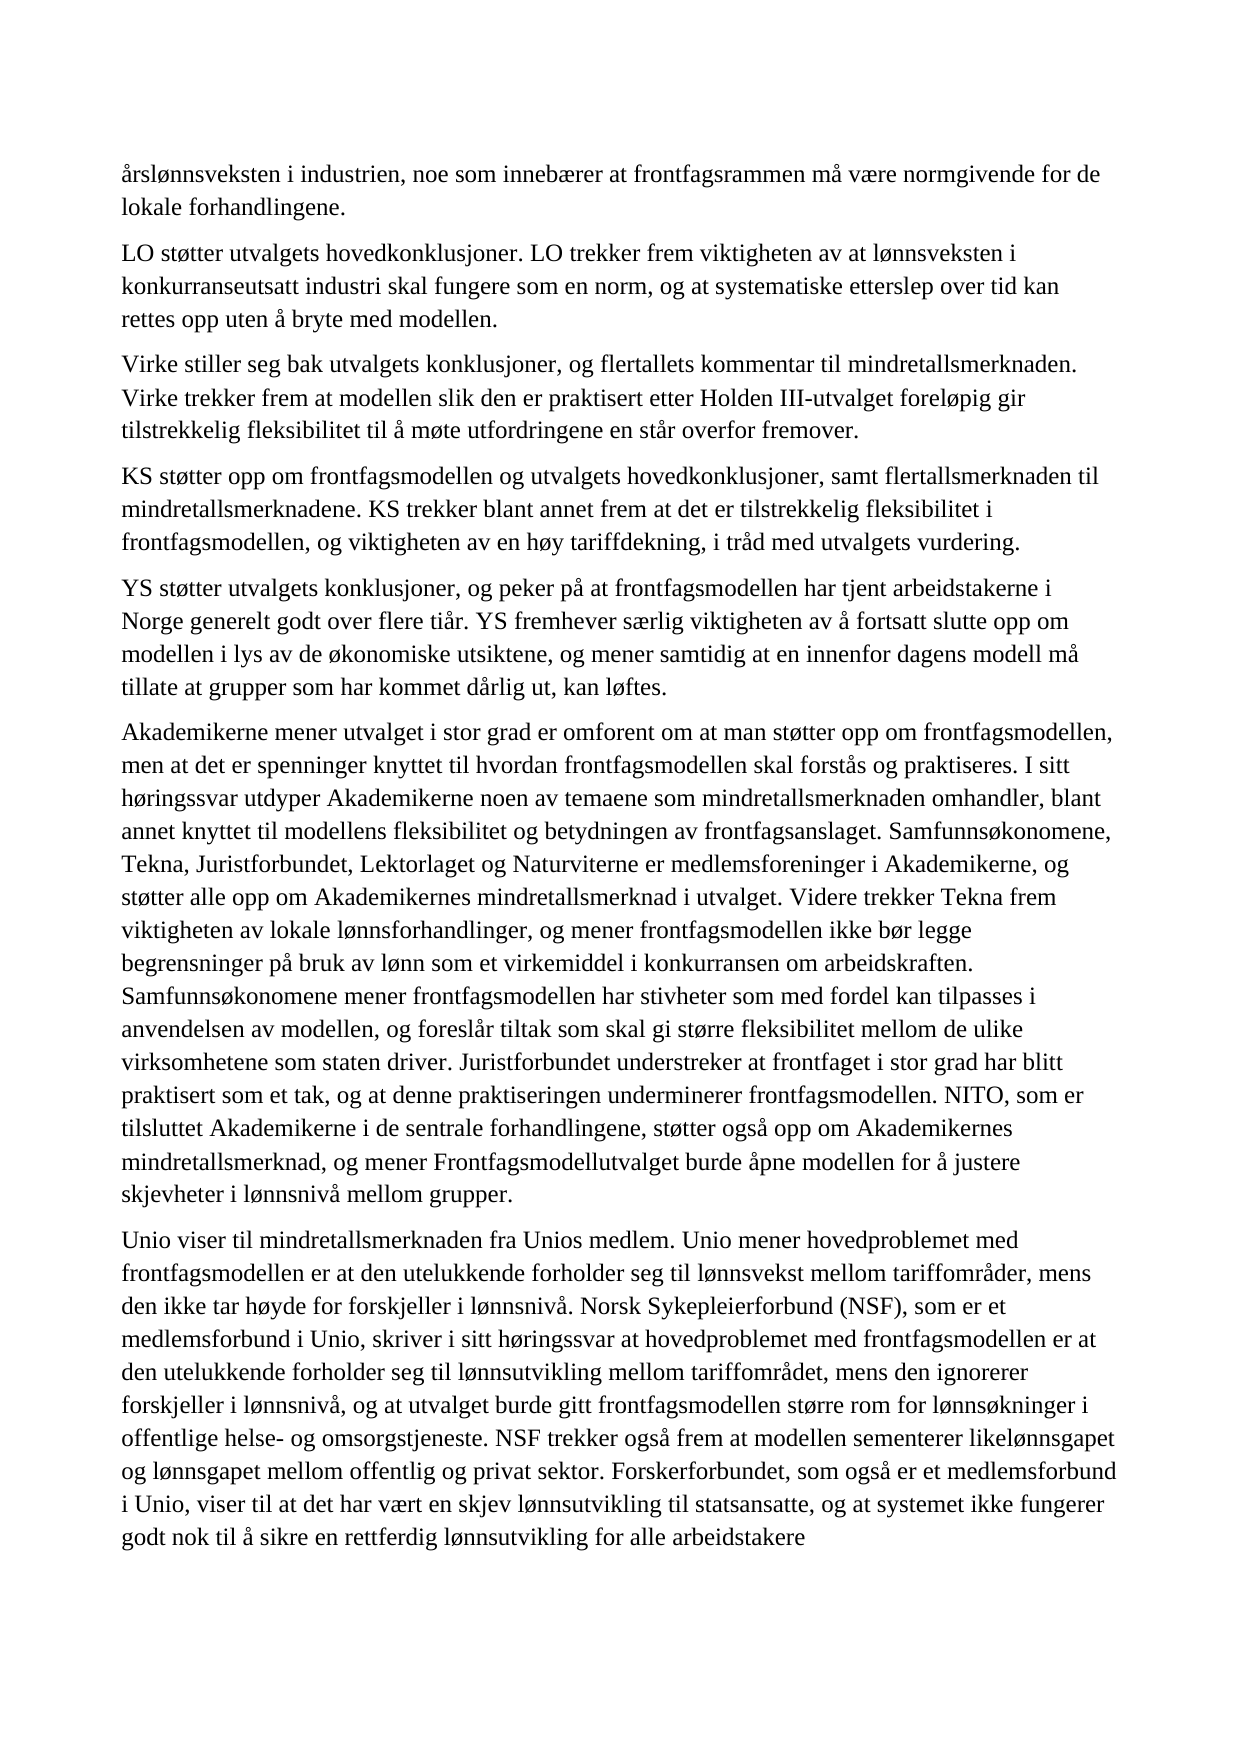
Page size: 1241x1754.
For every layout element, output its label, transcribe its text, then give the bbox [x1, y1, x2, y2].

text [121, 159, 1119, 221]
text LO støtter utvalgets hovedkonklusjoner. LO trekker frem viktigheten av at lønnsveksten i konkurranseutsatt industri skal fungere som en norm, og at systematiske etterslep over tid kan rettes opp uten å bryte med modellen. [121, 238, 1119, 333]
text Unio viser til mindretallsmerknaden fra Unios medlem. Unio mener hovedproblemet med frontfagsmodellen er at den utelukkende forholder seg til lønnsvekst mellom tariffområder, mens den ikke tar høyde for forskjeller i lønnsnivå. Norsk Sykepleierforbund (NSF), som er et medlemsforbund i Unio, skriver i sitt høringssvar at hovedproblemet med frontfagsmodellen er at den utelukkende forholder seg til lønnsutvikling mellom tariffområdet, mens den ignorerer forskjeller i lønnsnivå, og at utvalget burde gitt frontfagsmodellen større rom for lønnsøkninger i offentlige helse- og omsorgstjeneste. NSF trekker også frem at modellen sementerer likelønnsgapet og lønnsgapet mellom offentlig og privat sektor. Forskerforbundet, som også er et medlemsforbund i Unio, viser til at det har vært en skjev lønnsutvikling til statsansatte, og at systemet ikke fungerer godt nok til å sikre en rettferdig lønnsutvikling for alle arbeidstakere [121, 1225, 1119, 1551]
text KS støtter opp om frontfagsmodellen og utvalgets hovedkonklusjoner, samt flertallsmerknaden til mindretallsmerknadene. KS trekker blant annet frem at det er tilstrekkelig fleksibilitet i frontfagsmodellen, og viktigheten av en høy tariffdekning, i tråd med utvalgets vurdering. [121, 461, 1119, 556]
text Virke stiller seg bak utvalgets konklusjoner, og flertallets kommentar til mindretallsmerknaden. Virke trekker frem at modellen slik den er praktisert etter Holden III-utvalget foreløpig gir tilstrekkelig fleksibilitet til å møte utfordringene en står overfor fremover. [121, 349, 1119, 444]
text YS støtter utvalgets konklusjoner, og peker på at frontfagsmodellen har tjent arbeidstakerne i Norge generelt godt over flere tiår. YS fremhever særlig viktigheten av å fortsatt slutte opp om modellen i lys av de økonomiske utsiktene, og mener samtidig at en innenfor dagens modell må tillate at grupper som har kommet dårlig ut, kan løftes. [121, 573, 1119, 701]
text Akademikerne mener utvalget i stor grad er omforent om at man støtter opp om frontfagsmodellen, men at det er spenninger knyttet til hvordan frontfagsmodellen skal forstås og praktiseres. I sitt høringssvar utdyper Akademikerne noen av temaene som mindretallsmerknaden omhandler, blant annet knyttet til modellens fleksibilitet og betydningen av frontfagsanslaget. Samfunnsøkonomene, Tekna, Juristforbundet, Lektorlaget og Naturviterne er medlemsforeninger i Akademikerne, og støtter alle opp om Akademikernes mindretallsmerknad i utvalget. Videre trekker Tekna frem viktigheten av lokale lønnsforhandlinger, og mener frontfagsmodellen ikke bør legge begrensninger på bruk av lønn som et virkemiddel i konkurransen om arbeidskraften. Samfunnsøkonomene mener frontfagsmodellen har stivheter som med fordel kan tilpasses i anvendelsen av modellen, og foreslår tiltak som skal gi større fleksibilitet mellom de ulike virksomhetene som staten driver. Juristforbundet understreker at frontfaget i stor grad har blitt praktisert som et tak, og at denne praktiseringen underminerer frontfagsmodellen. NITO, som er tilsluttet Akademikerne i de sentrale forhandlingene, støtter også opp om Akademikernes mindretallsmerknad, og mener Frontfagsmodellutvalget burde åpne modellen for å justere skjevheter i lønnsnivå mellom grupper. [121, 717, 1119, 1208]
